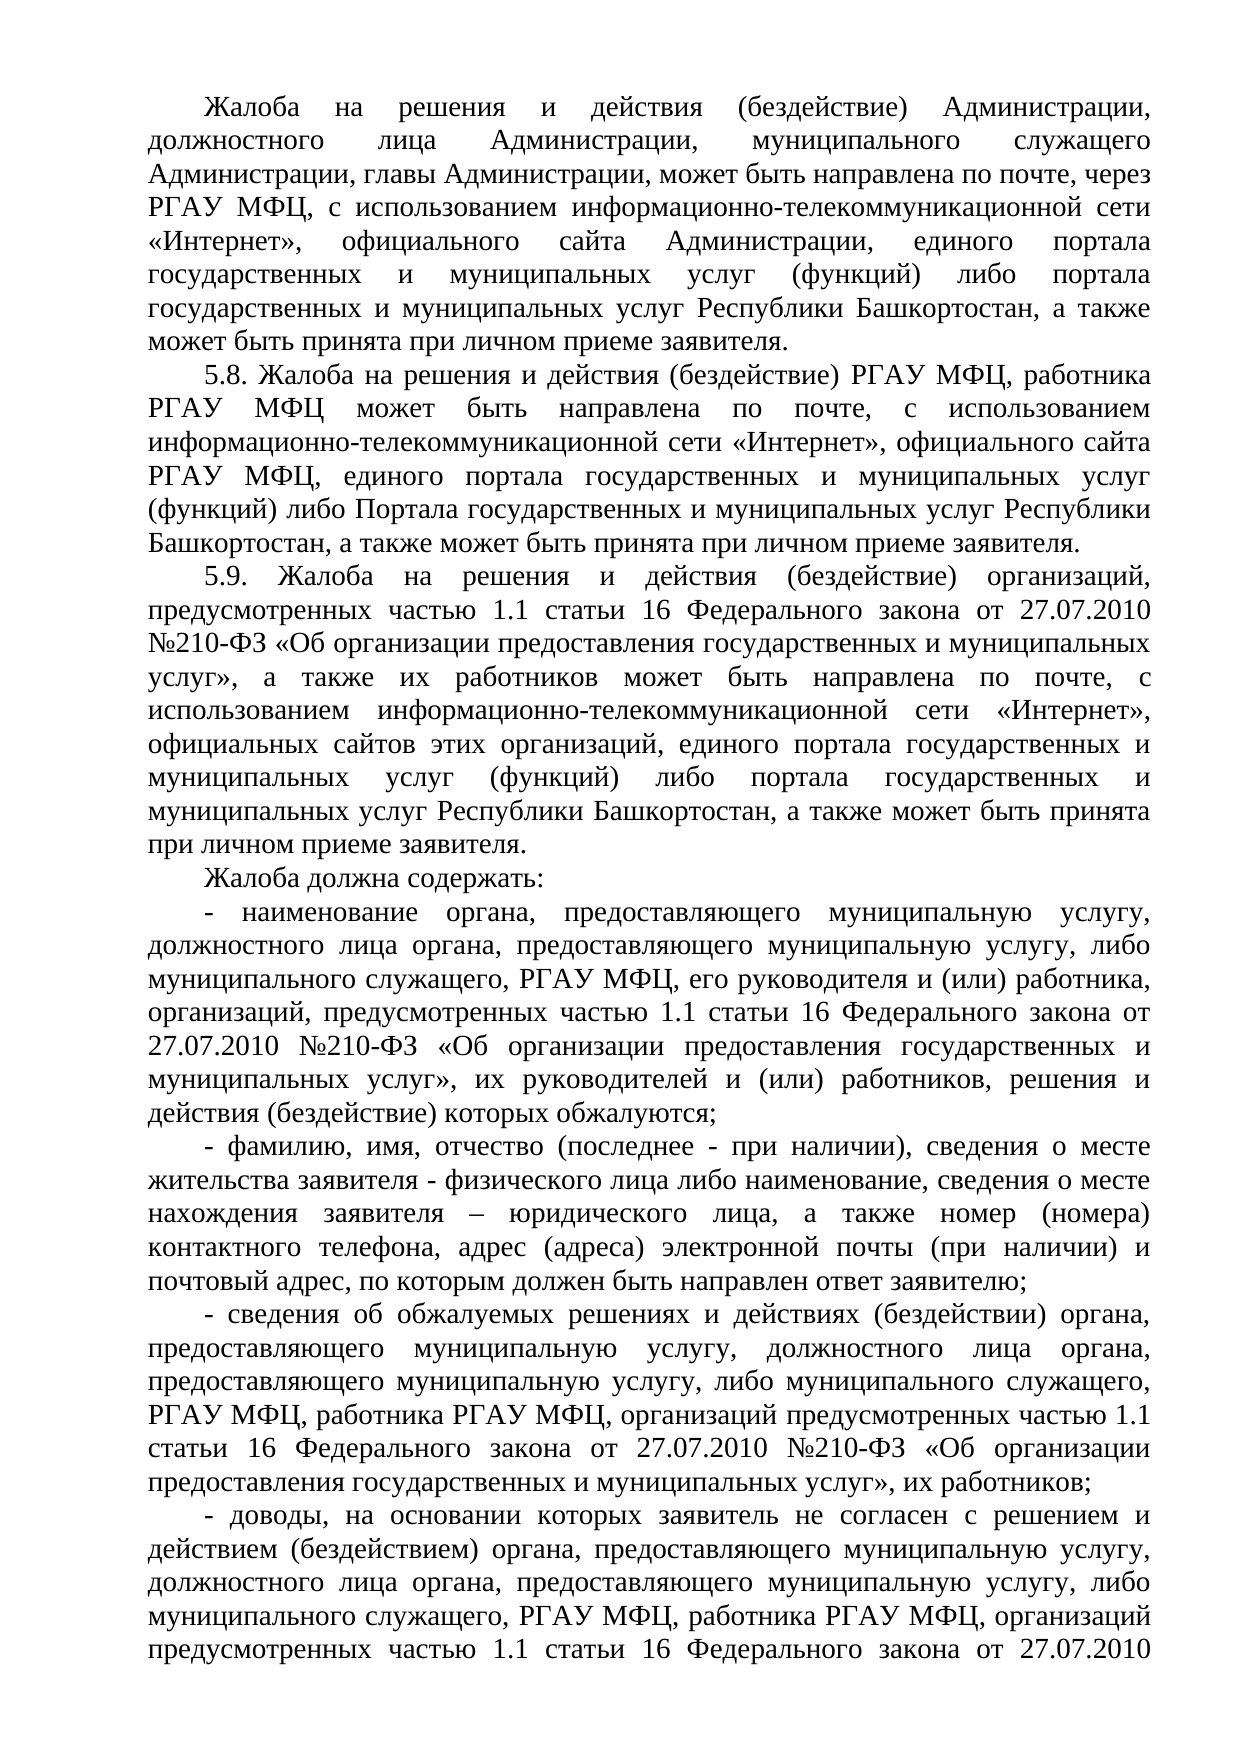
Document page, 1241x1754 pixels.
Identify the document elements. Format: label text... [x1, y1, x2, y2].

text Жалоба должна содержать: [148, 860, 1152, 894]
text 5.9. Жалоба на решения и действия (бездействие) организаций, предусмотренных частью 1.1 статьи 16 Федерального закона от 27.07.2010 №210-ФЗ «Об организации предоставления государственных и муниципальных услуг», а также их работников может быть направлена по почте, с использованием информационно-телекоммуникационной сети «Интернет», официальных сайтов этих организаций, единого портала государственных и муниципальных услуг (функций) либо портала государственных и муниципальных услуг Республики Башкортостан, а также может быть принята при личном приеме заявителя. [148, 558, 1152, 860]
text 5.8. Жалоба на решения и действия (бездействие) РГАУ МФЦ, работника РГАУ МФЦ может быть направлена по почте, с использованием информационно-телекоммуникационной сети «Интернет», официального сайта РГАУ МФЦ, единого портала государственных и муниципальных услуг (функций) либо Портала государственных и муниципальных услуг Республики Башкортостан, а также может быть принята при личном приеме заявителя. [148, 357, 1152, 558]
text - наименование органа, предоставляющего муниципальную услугу, должностного лица органа, предоставляющего муниципальную услугу, либо муниципального служащего, РГАУ МФЦ, его руководителя и (или) работника, организаций, предусмотренных частью 1.1 статьи 16 Федерального закона от 27.07.2010 №210-ФЗ «Об организации предоставления государственных и муниципальных услуг», их руководителей и (или) работников, решения и действия (бездействие) которых обжалуются; [148, 894, 1152, 1128]
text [148, 1497, 1152, 1665]
text Жалоба на решения и действия (бездействие) Администрации, должностного лица Администрации, муниципального служащего Администрации, главы Администрации, может быть направлена по почте, через РГАУ МФЦ, с использованием информационно-телекоммуникационной сети «Интернет», официального сайта Администрации, единого портала государственных и муниципальных услуг (функций) либо портала государственных и муниципальных услуг Республики Башкортостан, а также может быть принята при личном приеме заявителя. [148, 89, 1152, 357]
text - фамилию, имя, отчество (последнее - при наличии), сведения о месте жительства заявителя - физического лица либо наименование, сведения о месте нахождения заявителя – юридического лица, а также номер (номера) контактного телефона, адрес (адреса) электронной почты (при наличии) и почтовый адрес, по которым должен быть направлен ответ заявителю; [148, 1128, 1152, 1296]
text - сведения об обжалуемых решениях и действиях (бездействии) органа, предоставляющего муниципальную услугу, должностного лица органа, предоставляющего муниципальную услугу, либо муниципального служащего, РГАУ МФЦ, работника РГАУ МФЦ, организаций предусмотренных частью 1.1 статьи 16 Федерального закона от 27.07.2010 №210-ФЗ «Об организации предоставления государственных и муниципальных услуг», их работников; [148, 1296, 1152, 1497]
